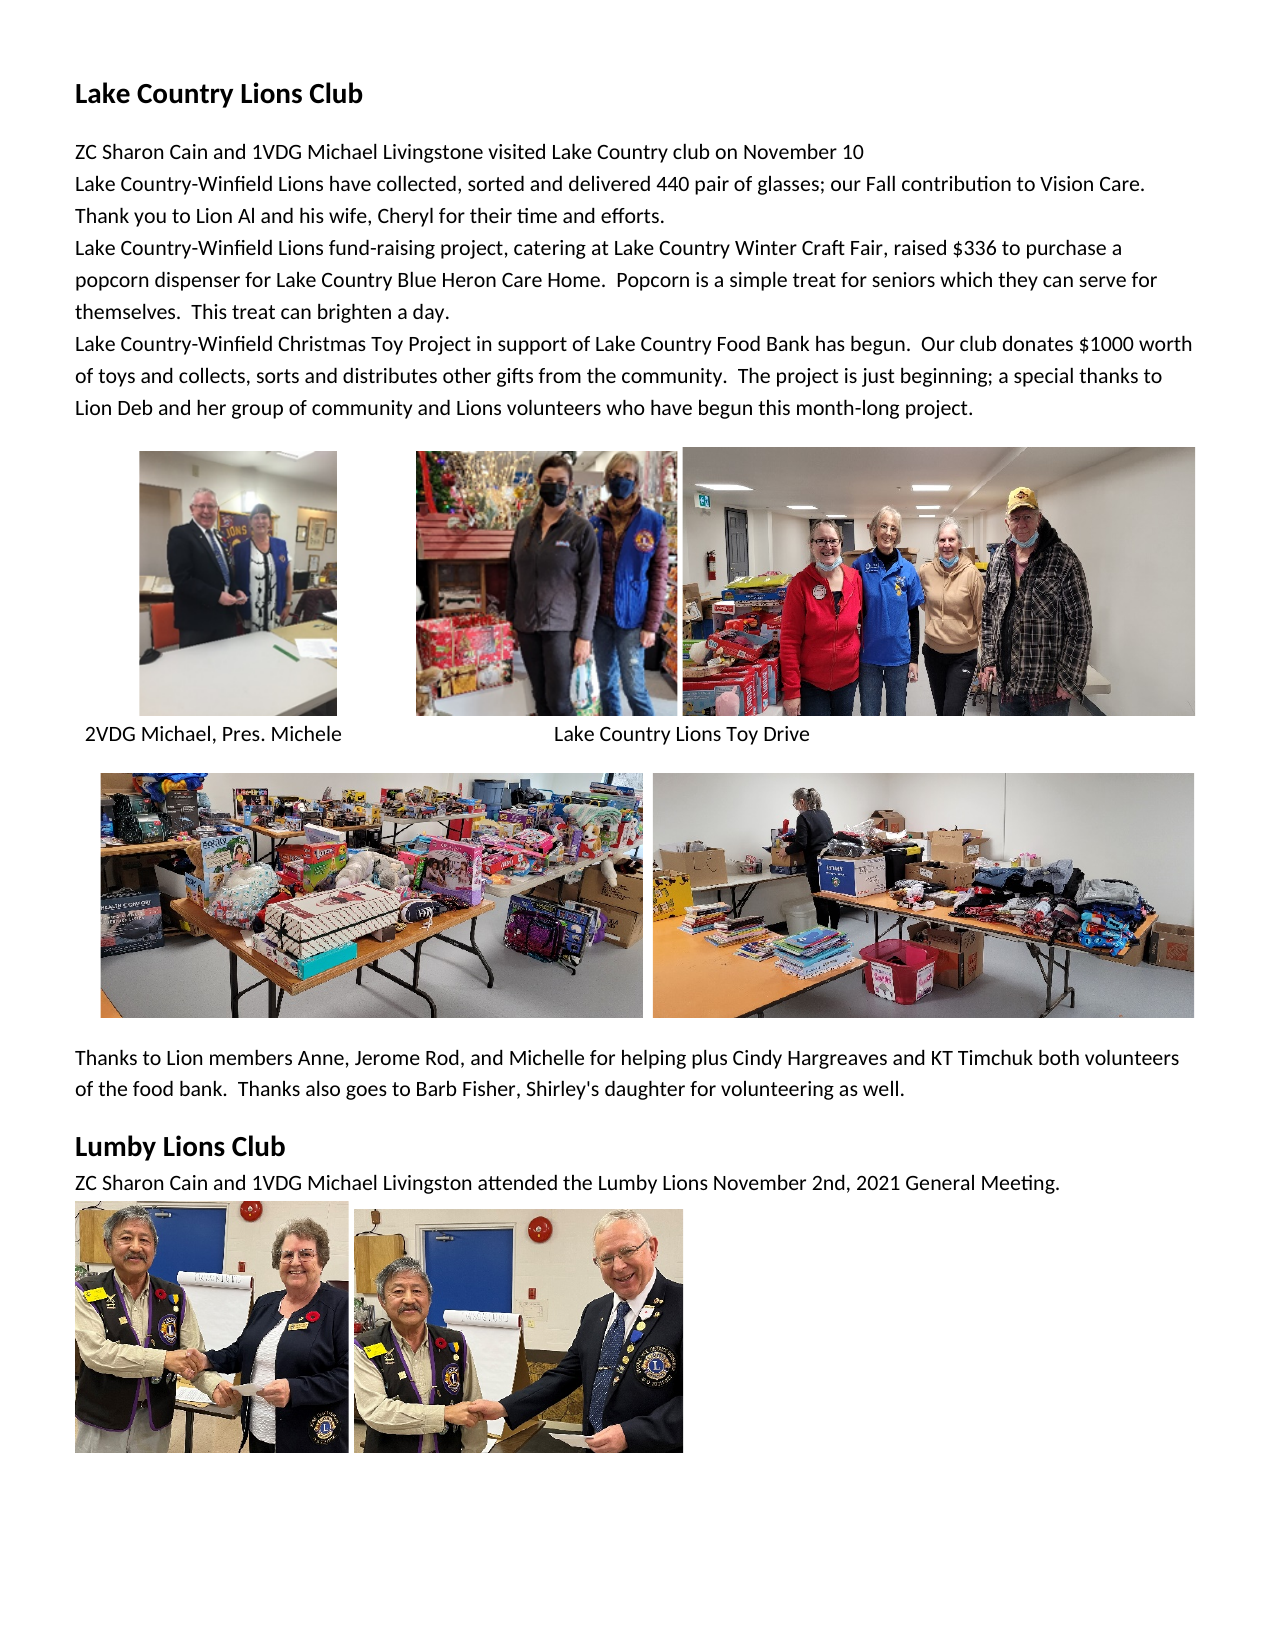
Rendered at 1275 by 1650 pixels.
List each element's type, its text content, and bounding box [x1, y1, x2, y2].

picture [652, 773, 1195, 1018]
picture [139, 451, 337, 716]
text Lake Country Lions Club [75, 75, 1200, 111]
picture [354, 1209, 684, 1453]
picture [75, 1201, 349, 1453]
picture [682, 447, 1196, 716]
picture [100, 773, 643, 1018]
text Thanks to Lion members Anne, Jerome Rod, and Michelle for helping plus Cindy Hargreaves and KT Timchuk both volunteers of the food bank. Thanks also goes to Barb Fisher, Shirley's daughter for volunteering as well. [75, 1044, 1200, 1102]
text ZC Sharon Cain and 1VDG Michael Livingstone visited Lake Country club on November 10 Lake Country-Winfield Lions have collected, sorted and delivered 440 pair of glasses; our Fall contribution to Vision Care. Thank you to Lion Al and his wife, Cheryl for their time and efforts. Lake Country-Winfield Lions fund-raising project, catering at Lake Country Winter Craft Fair, raised $336 to purchase a popcorn dispenser for Lake Country Blue Heron Care Home. Popcorn is a simple treat for seniors which they can serve for themselves. This treat can brighten a day. Lake Country-Winfield Christmas Toy Project in support of Lake Country Food Bank has begun. Our club donates $1000 worth of toys and collects, sorts and distributes other gifts from the community. The project is just beginning; a special thanks to Lion Deb and her group of community and Lions volunteers who have begun this month-long project. [75, 138, 1200, 421]
picture [416, 451, 678, 716]
